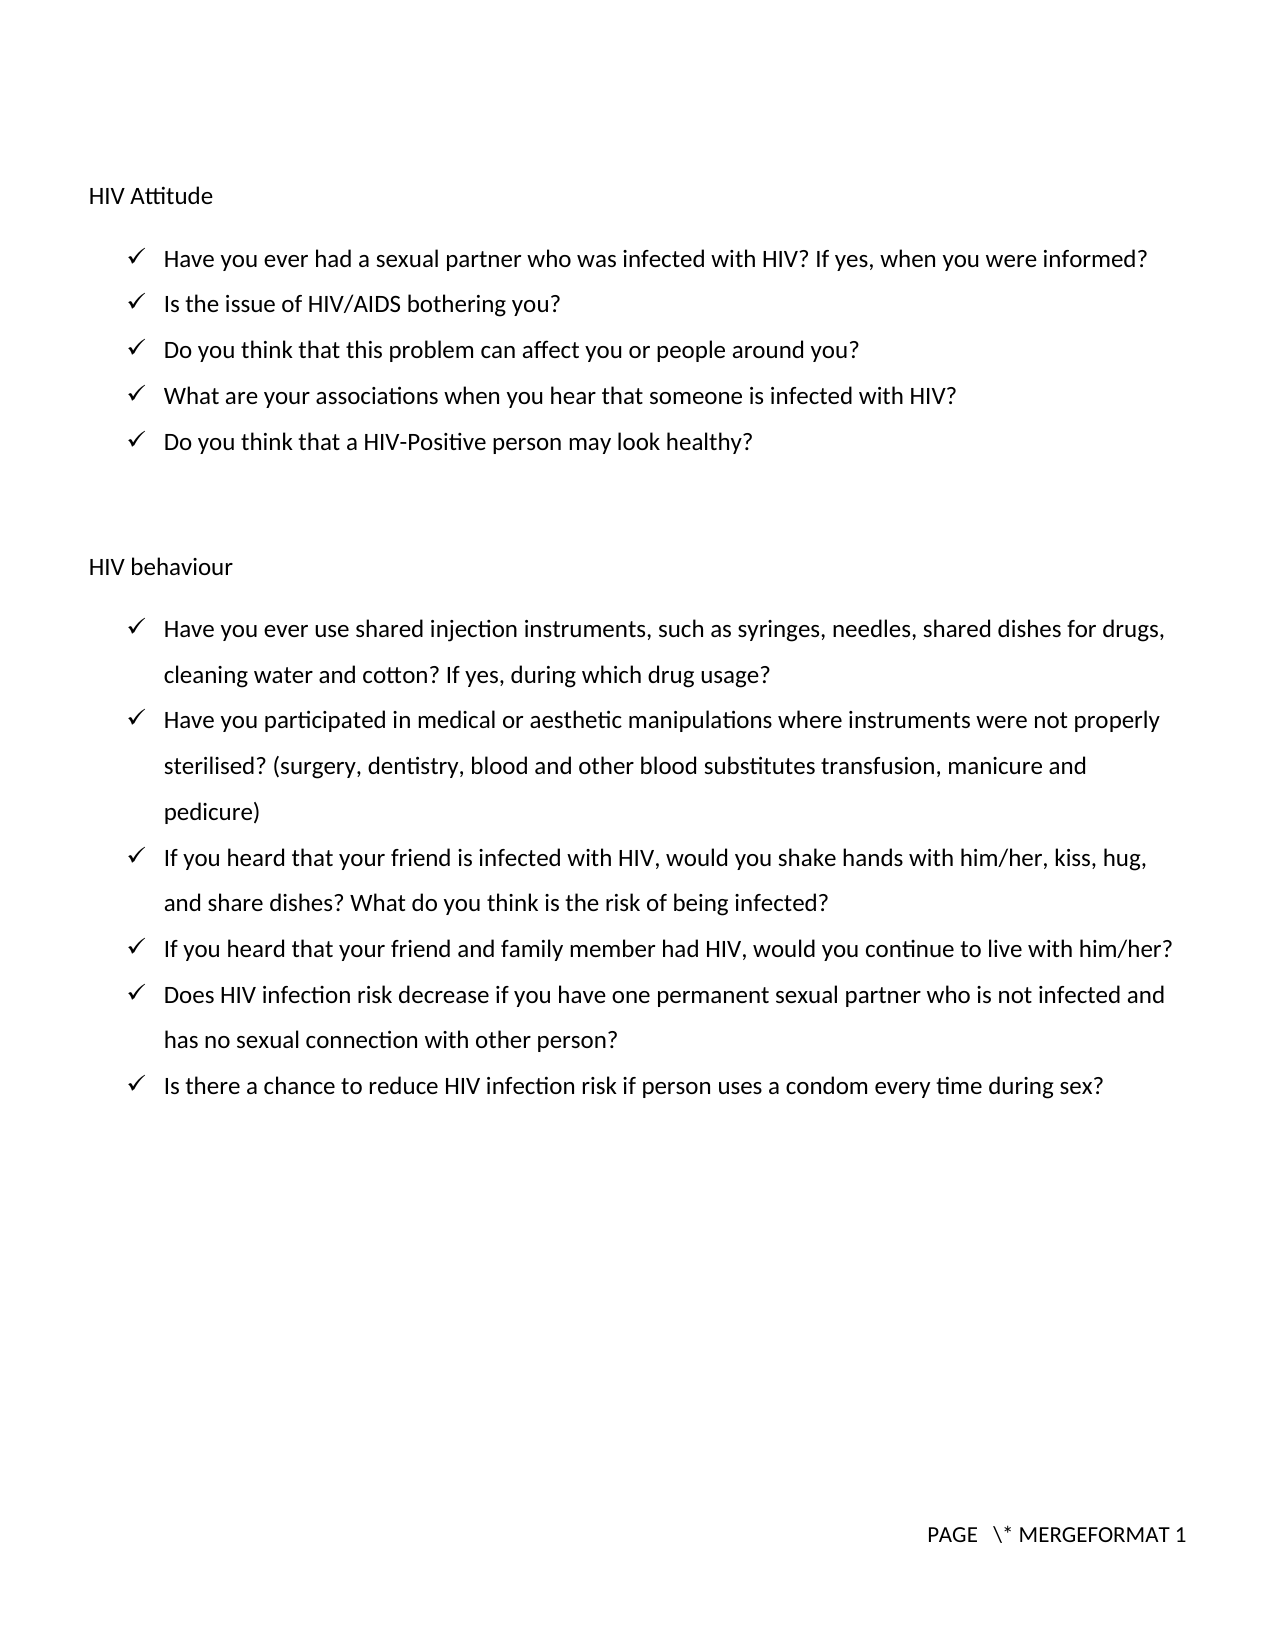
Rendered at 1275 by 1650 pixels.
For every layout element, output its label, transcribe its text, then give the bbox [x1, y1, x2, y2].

list Have you ever use shared injection instruments, such as syringes, needles, shared dishes for drugs, cleaning water and cotton? If yes, during which drug usage? [126, 613, 1186, 689]
list Does HIV infection risk decrease if you have one permanent sexual partner who is not infected and has no sexual connection with other person? [126, 979, 1186, 1055]
list Do you think that this problem can affect you or people around you? [126, 334, 1186, 365]
list If you heard that your friend is infected with HIV, would you shake hands with him/her, kiss, hug, and share dishes? What do you think is the risk of being infected? [126, 842, 1186, 918]
list What are your associations when you hear that someone is infected with HIV? [126, 380, 1186, 411]
list Do you think that a HIV-Positive person may look healthy? [126, 426, 1186, 456]
list Have you ever had a sexual partner who was infected with HIV? If yes, when you were informed? [126, 243, 1186, 273]
list Have you participated in medical or aesthetic manipulations where instruments were not properly sterilised? (surgery, dentistry, blood and other blood substitutes transfusion, manicure and pedicure) [126, 704, 1186, 826]
text HIV behaviour [88, 551, 1186, 581]
list If you heard that your friend and family member had HIV, would you continue to live with him/her? [126, 933, 1186, 964]
list Is there a chance to reduce HIV infection risk if person uses a condom every time during sex? [126, 1070, 1186, 1101]
list Is the issue of HIV/AIDS bothering you? [126, 289, 1186, 319]
text HIV Attitude [88, 181, 1186, 211]
